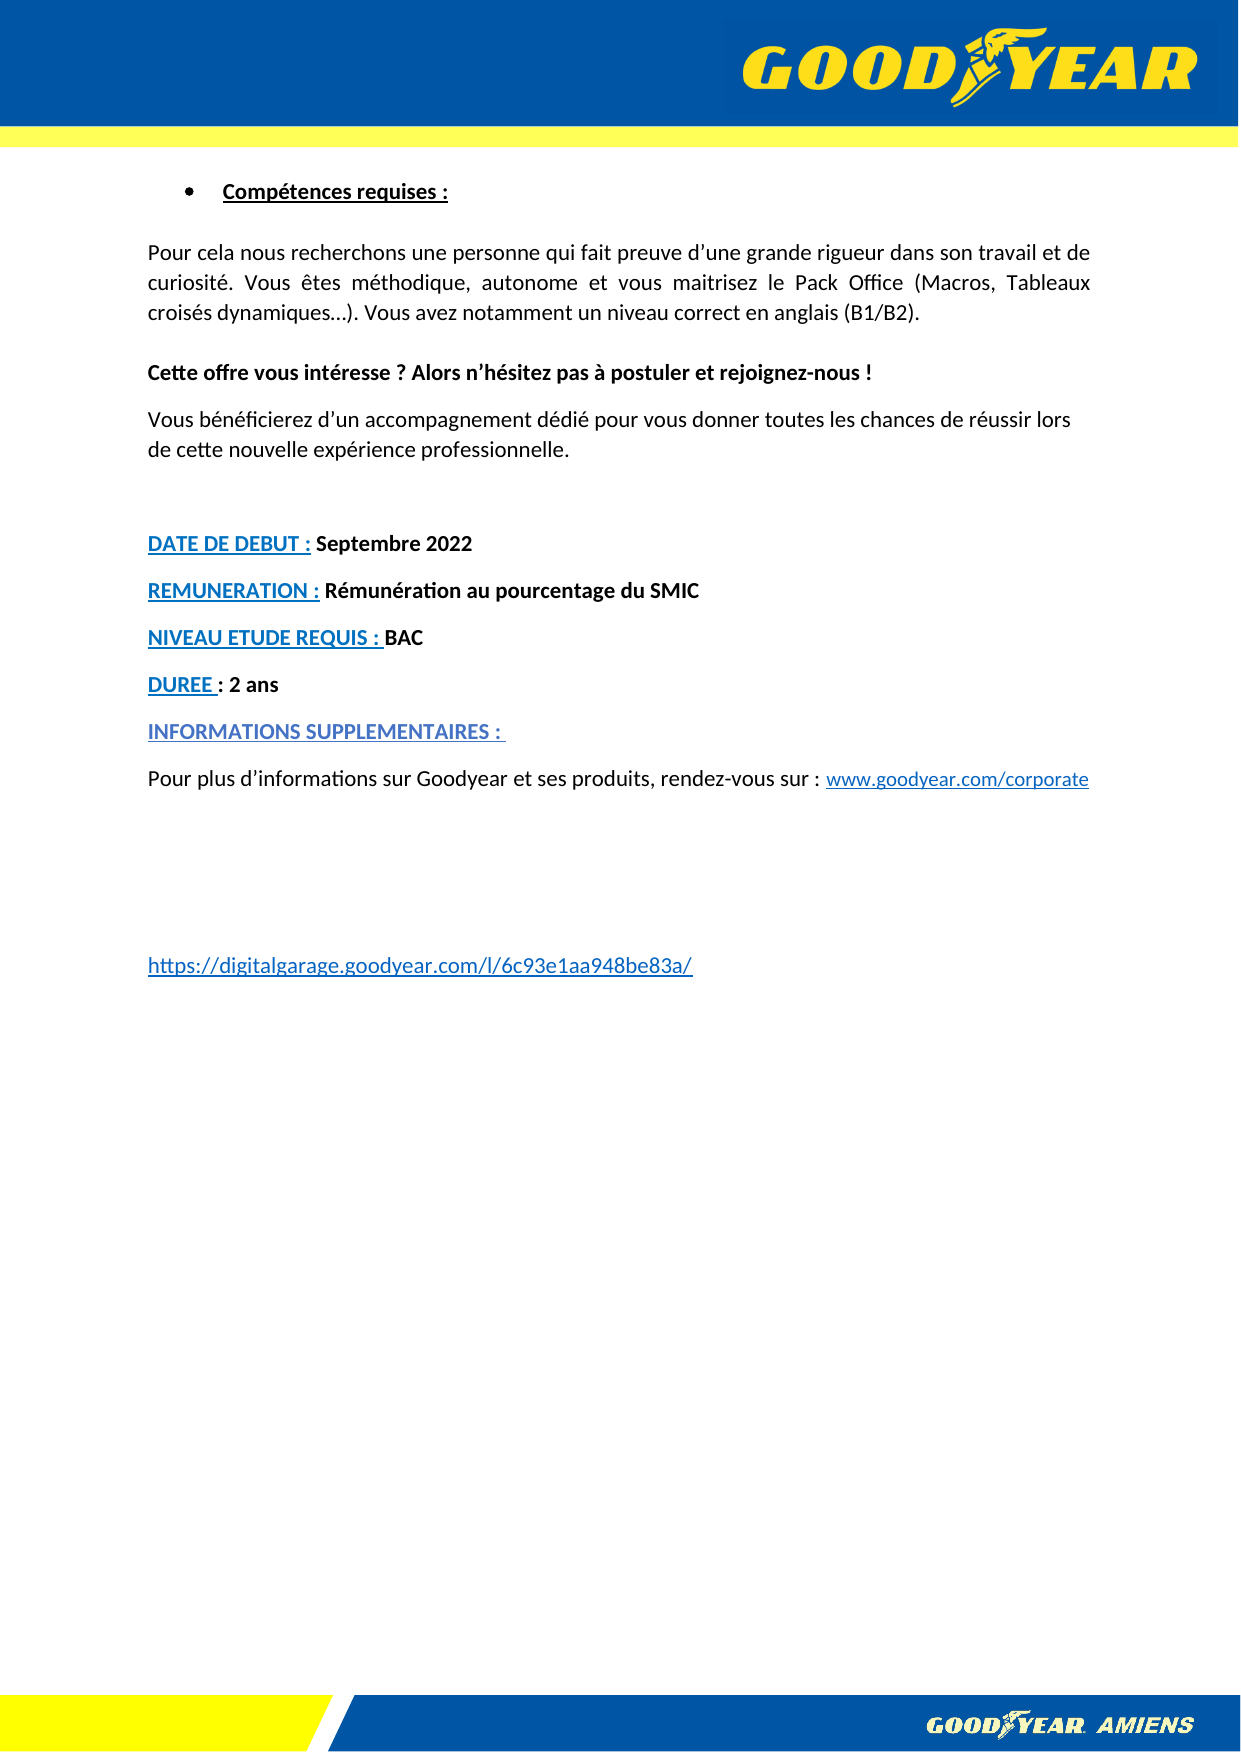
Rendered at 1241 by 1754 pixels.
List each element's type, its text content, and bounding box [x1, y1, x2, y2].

text Pour cela nous recherchons une personne qui fait preuve d’une grande rigueur dans son travail et de curiosité. Vous êtes méthodique, autonome et vous maitrisez le Pack Office (Macros, Tableaux croisés dynamiques…). Vous avez notamment un niveau correct en anglais (B1/B2). [148, 238, 1093, 326]
list Compétences requises : [185, 177, 1093, 205]
text DUREE : 2 ans [148, 670, 1093, 698]
text REMUNERATION : Rémunération au pourcentage du SMIC [148, 576, 1093, 604]
text INFORMATIONS SUPPLEMENTAIRES : [148, 717, 1093, 745]
text Vous bénéficierez d’un accompagnement dédié pour vous donner toutes les chances de réussir lors de cette nouvelle expérience professionnelle. [148, 405, 1093, 463]
text https://digitalgarage.goodyear.com/l/6c93e1aa948be83a/ [148, 951, 1093, 979]
text Cette offre vous intéresse ? Alors n’hésitez pas à postuler et rejoignez-nous ! [148, 358, 1093, 386]
text DATE DE DEBUT : Septembre 2022 [148, 529, 1093, 557]
text Pour plus d’informations sur Goodyear et ses produits, rendez-vous sur : www.goodyear.com/corporate [148, 764, 1093, 792]
picture [723, 20, 1218, 114]
text NIVEAU ETUDE REQUIS : BAC [148, 623, 1093, 651]
